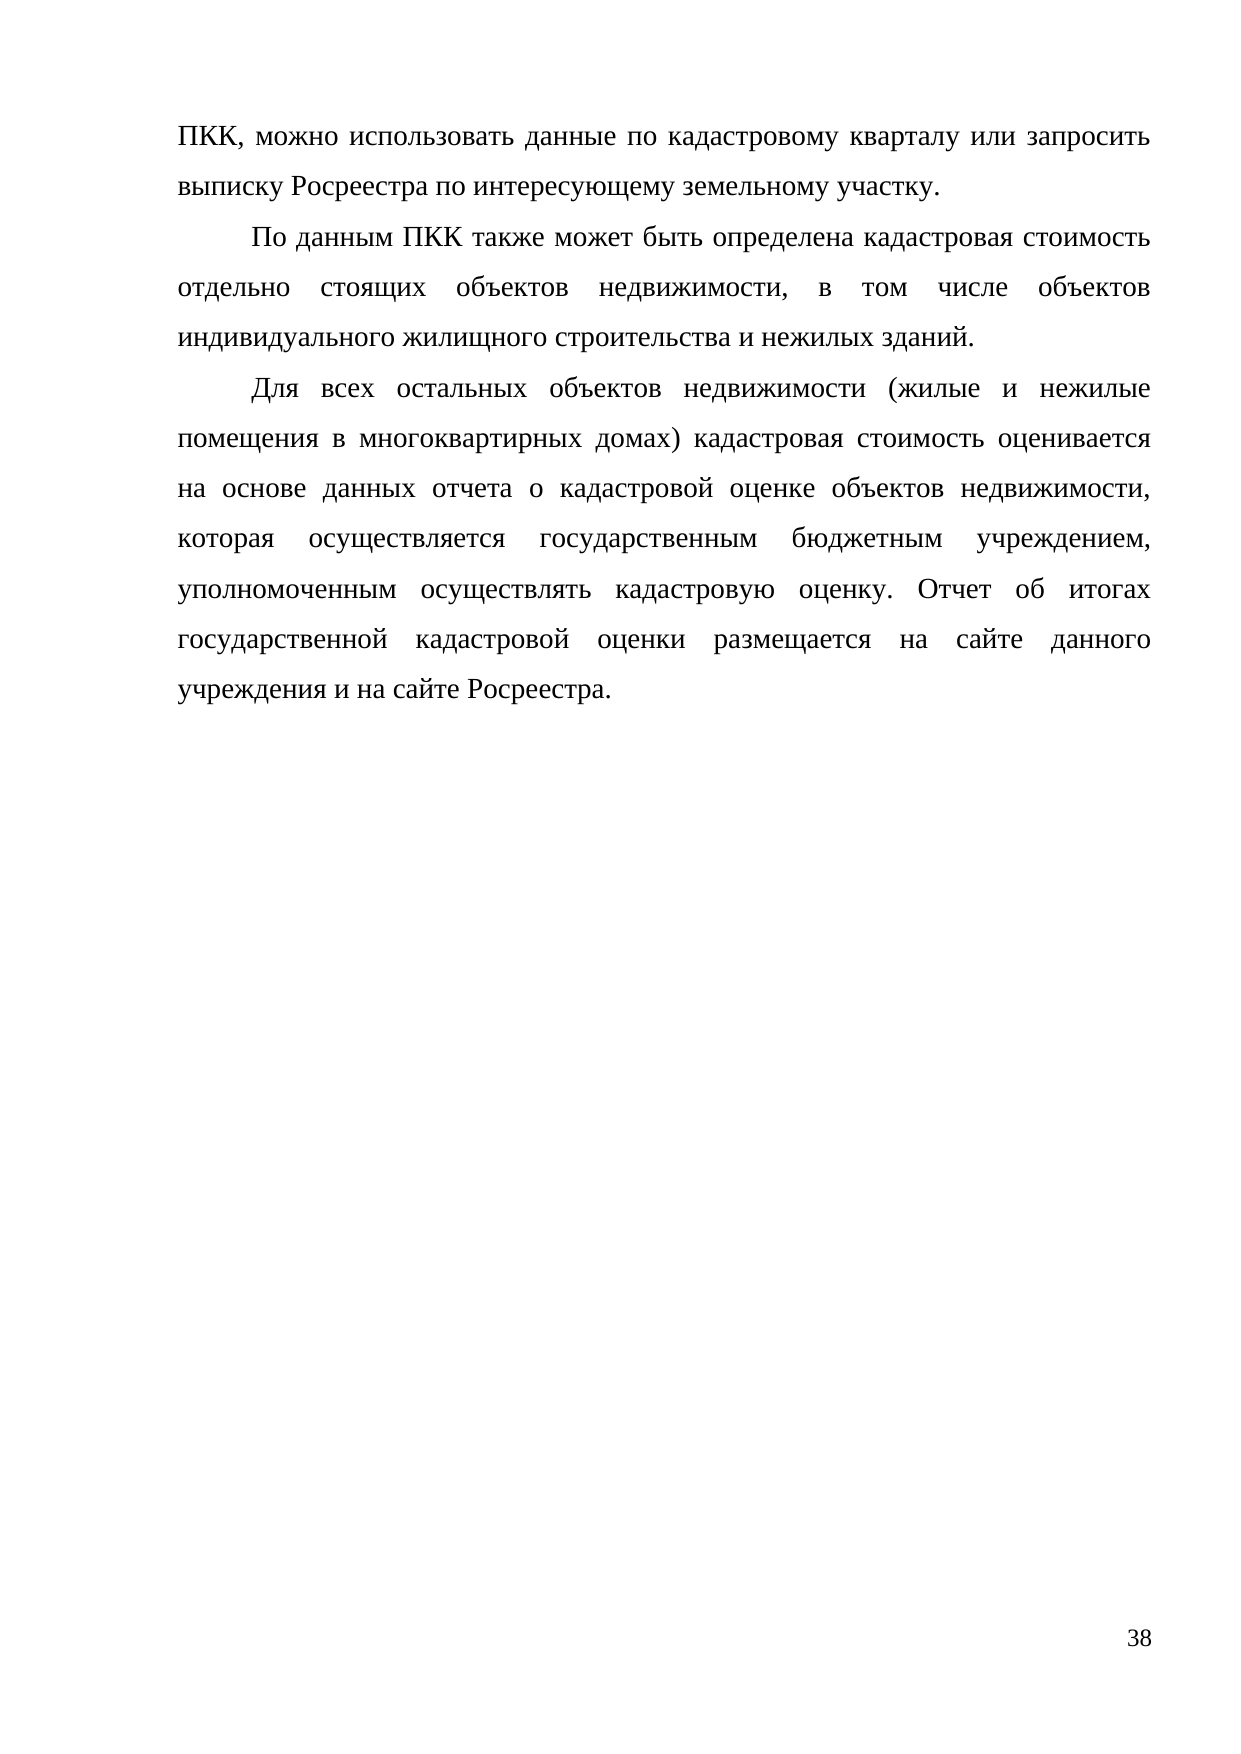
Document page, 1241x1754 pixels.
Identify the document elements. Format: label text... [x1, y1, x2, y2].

text По данным ПКК также может быть определена кадастровая стоимость отдельно стоящих объектов недвижимости, в том числе объектов индивидуального жилищного строительства и нежилых зданий. [177, 219, 1152, 353]
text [177, 118, 1152, 202]
text Для всех остальных объектов недвижимости (жилые и нежилые помещения в многоквартирных домах) кадастровая стоимость оценивается на основе данных отчета о кадастровой оценке объектов недвижимости, которая осуществляется государственным бюджетным учреждением, уполномоченным осуществлять кадастровую оценку. Отчет об итогах государственной кадастровой оценки размещается на сайте данного учреждения и на сайте Росреестра. [177, 370, 1152, 705]
